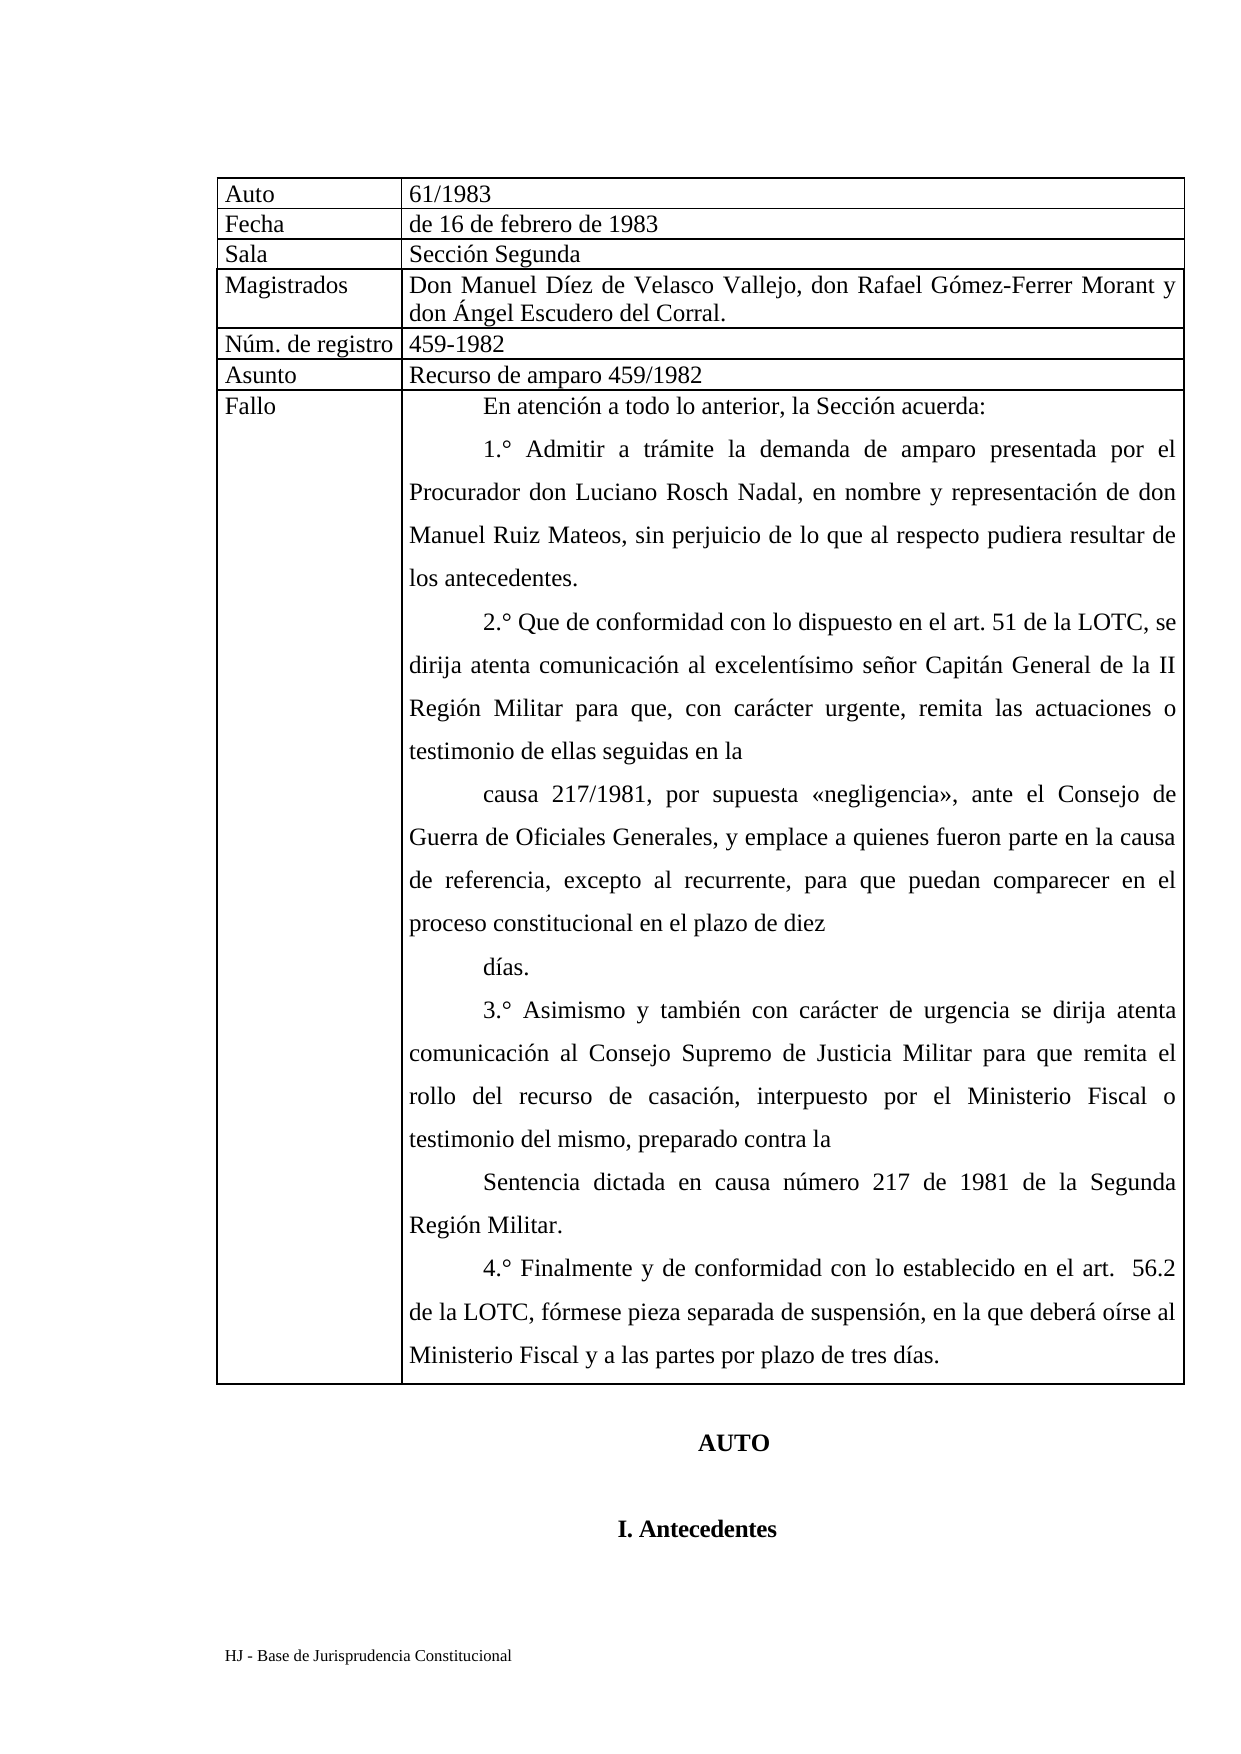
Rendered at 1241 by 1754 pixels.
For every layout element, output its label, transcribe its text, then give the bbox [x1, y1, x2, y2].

text AUTO [224, 1428, 1169, 1457]
table_cell Fallo [218, 391, 401, 1383]
table_header 61/1983 [402, 179, 1184, 207]
table_cell Sala [218, 240, 401, 268]
table_cell Don Manuel Díez de Velasco Vallejo, don Rafael Gómez-Ferrer Morant y don Ángel Escudero del Corral. [403, 270, 1183, 327]
table_cell Asunto [218, 360, 401, 389]
table_cell Fecha [218, 209, 401, 238]
table_cell Sección Segunda [402, 240, 1184, 268]
text I. Antecedentes [224, 1514, 1169, 1543]
table_cell Magistrados [218, 270, 401, 327]
table_cell En atención a todo lo anterior, la Sección acuerda: 1.° Admitir a trámite la demanda de amparo presentada por el Procurador don Luciano Rosch Nadal, en nombre y representación de don Manuel Ruiz Mateos, sin perjuicio de lo que al respecto pudiera resultar de los antecedentes. 2.° Que de conformidad con lo dispuesto en el art. 51 de la LOTC, se dirija atenta comunicación al excelentísimo señor Capitán General de la II Región Militar para que, con carácter urgente, remita las actuaciones o testimonio de ellas seguidas en la causa 217/1981, por supuesta «negligencia», ante el Consejo de Guerra de Oficiales Generales, y emplace a quienes fueron parte en la causa de referencia, excepto al recurrente, para que puedan comparecer en el proceso constitucional en el plazo de diez días. 3.° Asimismo y también con carácter de urgencia se dirija atenta comunicación al Consejo Supremo de Justicia Militar para que remita el rollo del recurso de casación, interpuesto por el Ministerio Fiscal o testimonio del mismo, preparado contra la Sentencia dictada en causa número 217 de 1981 de la Segunda Región Militar. 4.° Finalmente y de conformidad con lo establecido en el art. 56.2 de la LOTC, fórmese pieza separada de suspensión, en la que deberá oírse al Ministerio Fiscal y a las partes por plazo de tres días. [403, 391, 1183, 1383]
table_header Auto [218, 179, 401, 207]
table_cell Recurso de amparo 459/1982 [403, 360, 1183, 389]
table_cell 459-1982 [403, 329, 1183, 358]
table_cell Núm. de registro [218, 329, 401, 358]
table_cell de 16 de febrero de 1983 [402, 209, 1184, 238]
